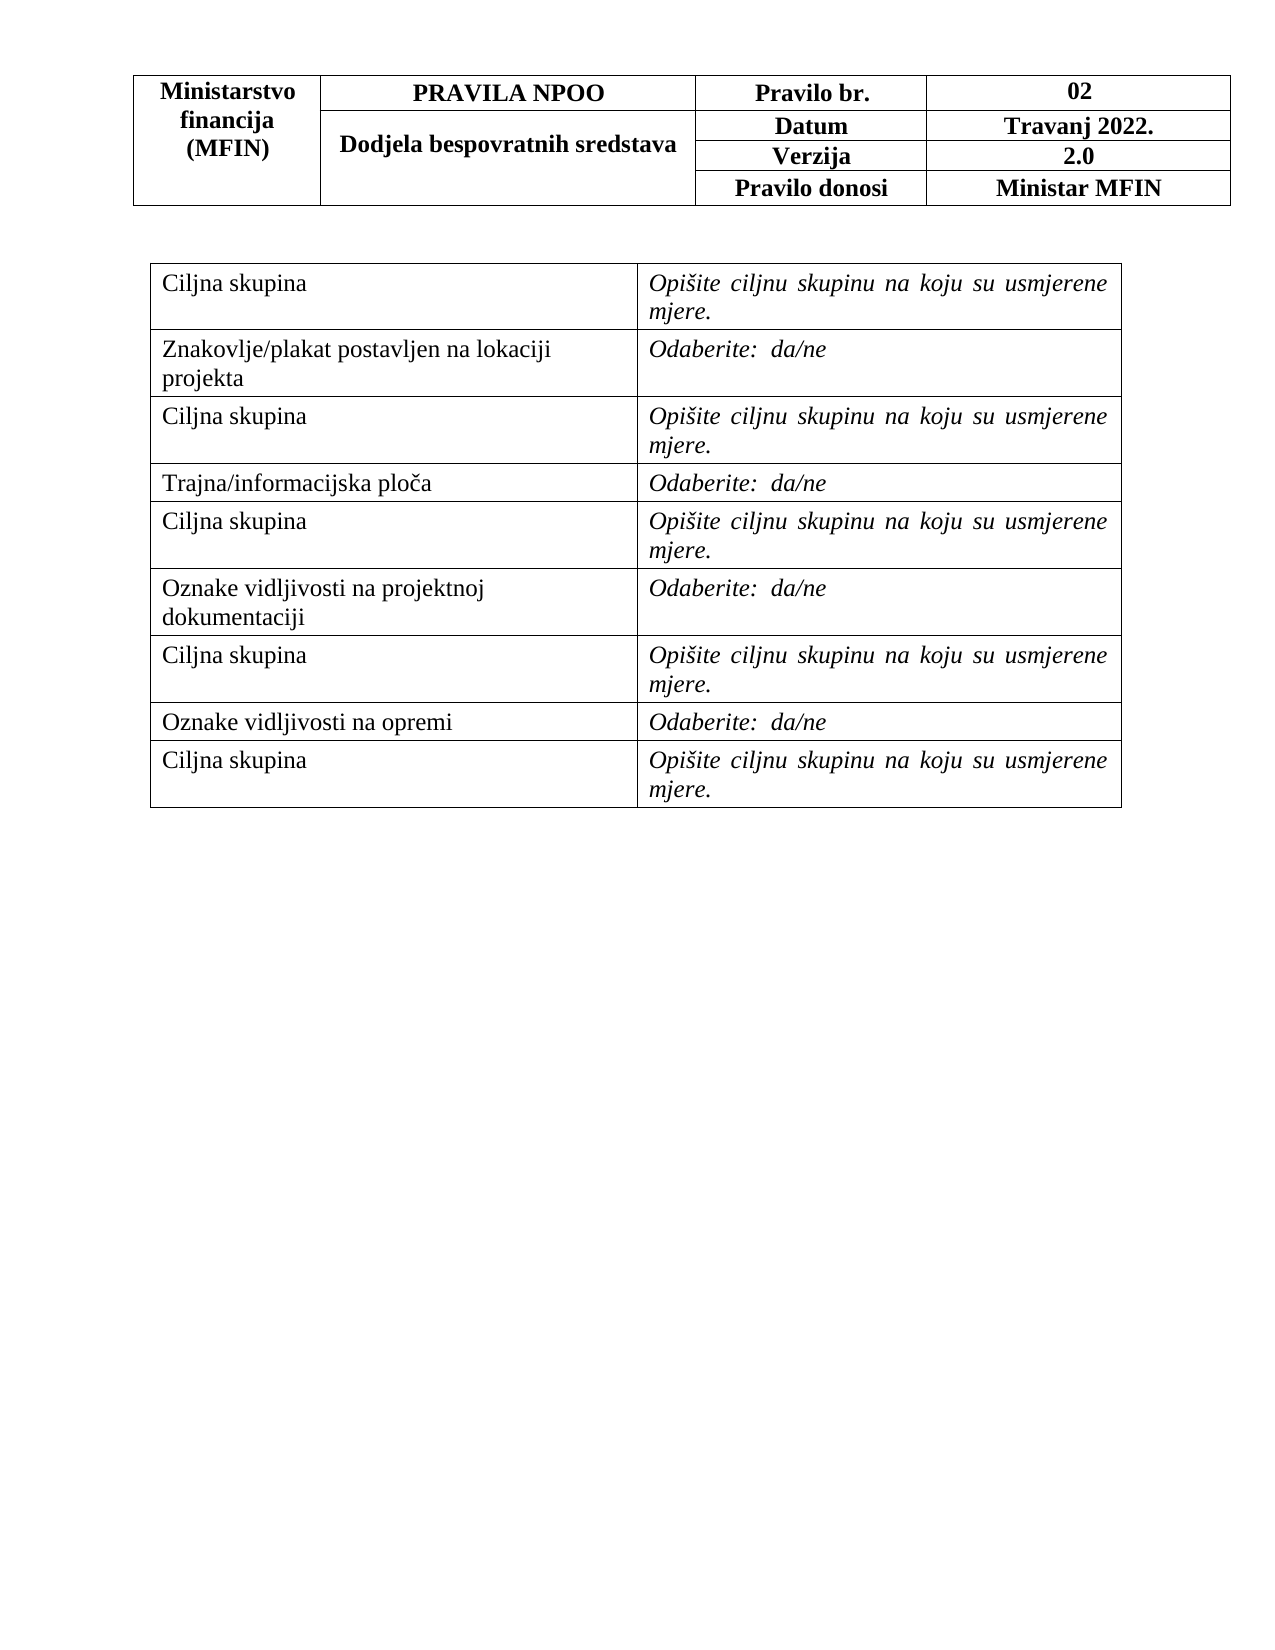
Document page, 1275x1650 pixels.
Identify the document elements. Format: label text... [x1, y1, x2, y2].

table_cell Opišite ciljnu skupinu na koju su usmjerene mjere. [638, 741, 1121, 807]
table_cell Trajna/informacijska ploča [151, 464, 637, 501]
table_cell Odaberite: da/ne [638, 569, 1121, 635]
table_cell Ciljna skupina [151, 741, 637, 807]
table_cell Odaberite: da/ne [638, 330, 1121, 396]
table_cell Znakovlje/plakat postavljen na lokaciji projekta [151, 330, 637, 396]
table_cell Ciljna skupina [151, 502, 637, 568]
table_cell Oznake vidljivosti na opremi [151, 703, 637, 740]
table_cell Ciljna skupina [151, 264, 637, 329]
table_cell Oznake vidljivosti na projektnoj dokumentaciji [151, 569, 637, 635]
table_cell Odaberite: da/ne [638, 703, 1121, 740]
table_cell Opišite ciljnu skupinu na koju su usmjerene mjere. [638, 502, 1121, 568]
table_cell Odaberite: da/ne [638, 464, 1121, 501]
table_cell Ciljna skupina [151, 636, 637, 702]
table_cell Opišite ciljnu skupinu na koju su usmjerene mjere. [638, 636, 1121, 702]
table_cell Ciljna skupina [151, 397, 637, 463]
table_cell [638, 264, 1121, 329]
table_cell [638, 397, 1121, 463]
